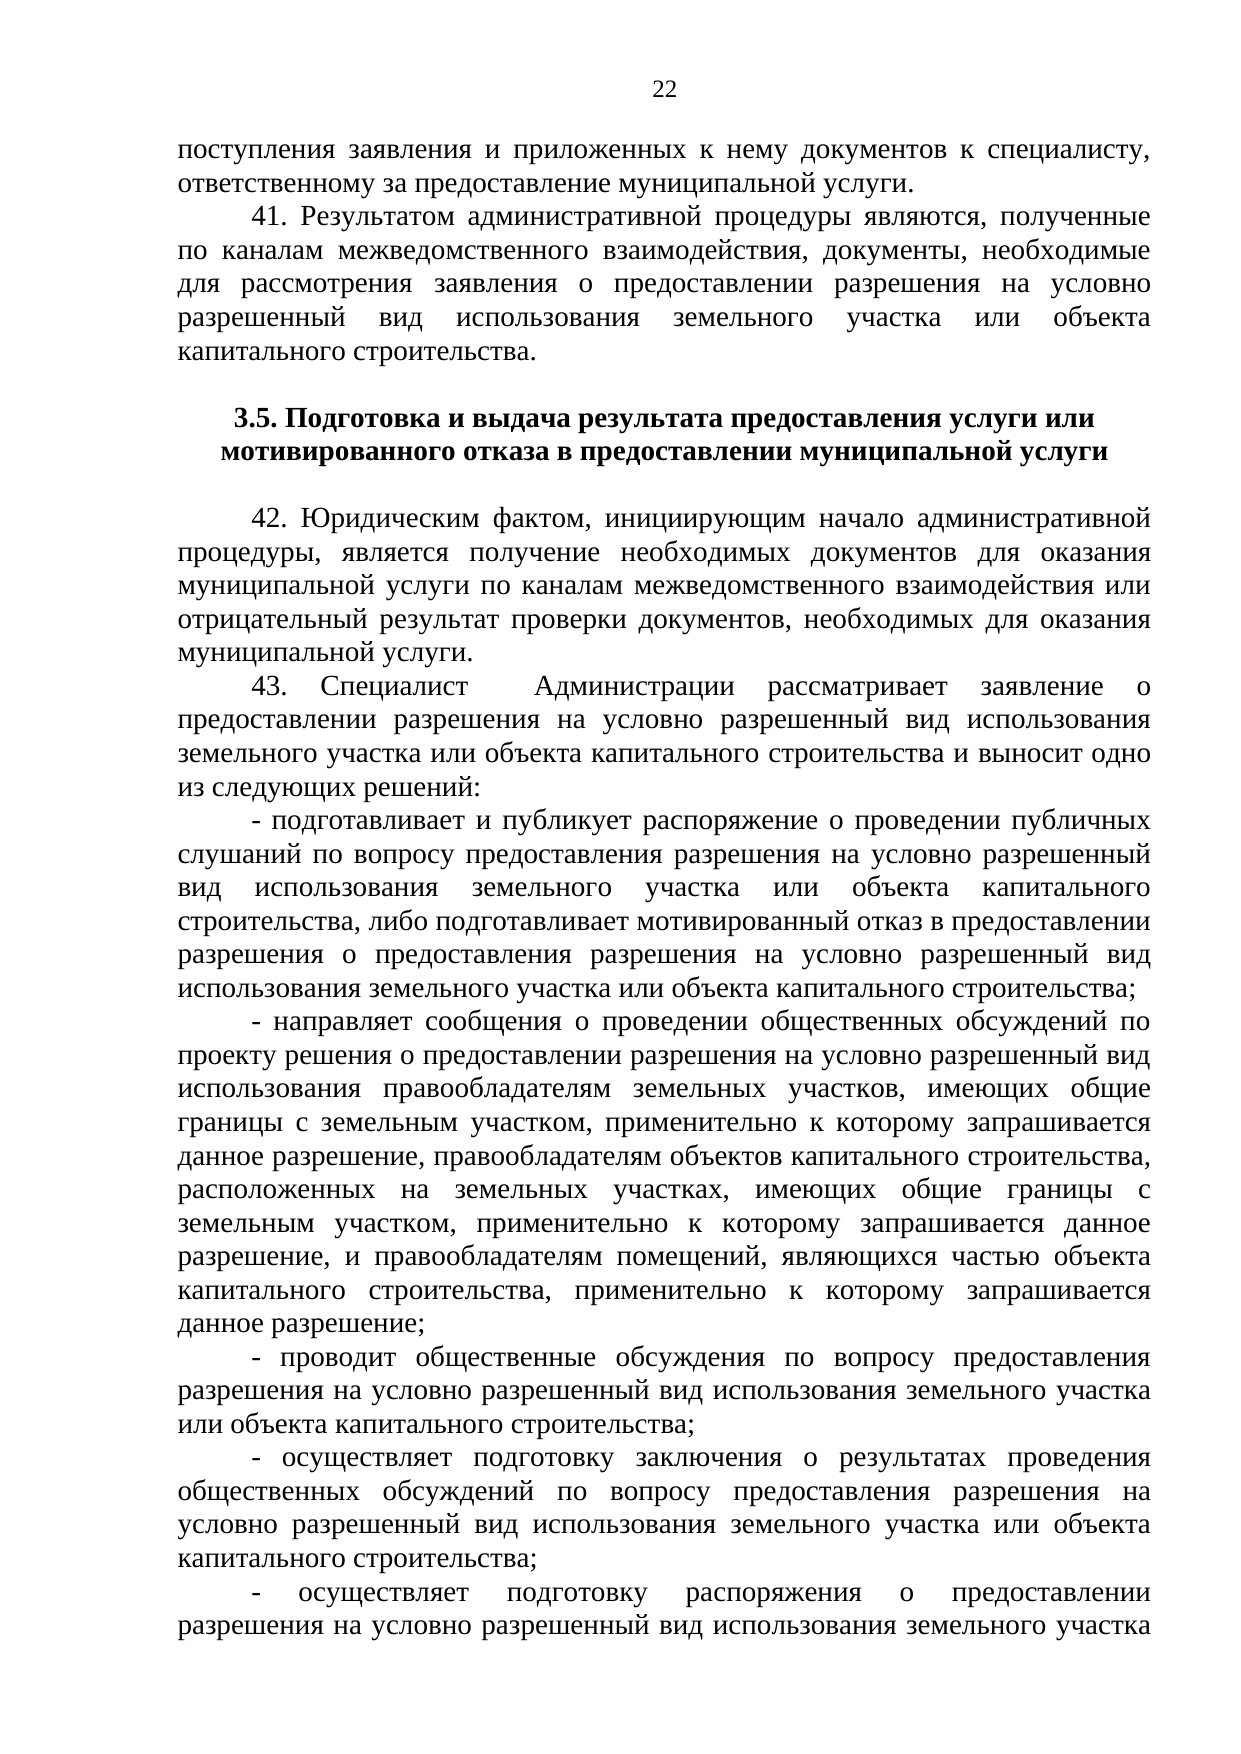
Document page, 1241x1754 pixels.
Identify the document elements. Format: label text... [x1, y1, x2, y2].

title 3.5. Подготовка и выдача результата предоставления услуги или [177, 400, 1152, 433]
text - подготавливает и публикует распоряжение о проведении публичных слушаний по вопросу предоставления разрешения на условно разрешенный вид использования земельного участка или объекта капитального строительства, либо подготавливает мотивированный отказ в предоставлении разрешения о предоставления разрешения на условно разрешенный вид использования земельного участка или объекта капитального строительства; [177, 802, 1152, 1003]
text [177, 131, 1152, 198]
text - проводит общественные обсуждения по вопросу предоставления разрешения на условно разрешенный вид использования земельного участка или объекта капитального строительства; [177, 1339, 1152, 1439]
text 43. Специалист Администрации рассматривает заявление о предоставлении разрешения на условно разрешенный вид использования земельного участка или объекта капитального строительства и выносит одно из следующих решений: [177, 668, 1152, 802]
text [177, 1574, 1152, 1641]
text 42. Юридическим фактом, инициирующим начало административной процедуры, является получение необходимых документов для оказания муниципальной услуги по каналам межведомственного взаимодействия или отрицательный результат проверки документов, необходимых для оказания муниципальной услуги. [177, 500, 1152, 668]
title мотивированного отказа в предоставлении муниципальной услуги [177, 433, 1152, 467]
text - направляет сообщения о проведении общественных обсуждений по проекту решения о предоставлении разрешения на условно разрешенный вид использования правообладателям земельных участков, имеющих общие границы с земельным участком, применительно к которому запрашивается данное разрешение, правообладателям объектов капитального строительства, расположенных на земельных участках, имеющих общие границы с земельным участком, применительно к которому запрашивается данное разрешение, и правообладателям помещений, являющихся частью объекта капитального строительства, применительно к которому запрашивается данное разрешение; [177, 1003, 1152, 1339]
text 41. Результатом административной процедуры являются, полученные по каналам межведомственного взаимодействия, документы, необходимые для рассмотрения заявления о предоставлении разрешения на условно разрешенный вид использования земельного участка или объекта капитального строительства. [177, 198, 1152, 366]
text - осуществляет подготовку заключения о результатах проведения общественных обсуждений по вопросу предоставления разрешения на условно разрешенный вид использования земельного участка или объекта капитального строительства; [177, 1439, 1152, 1574]
